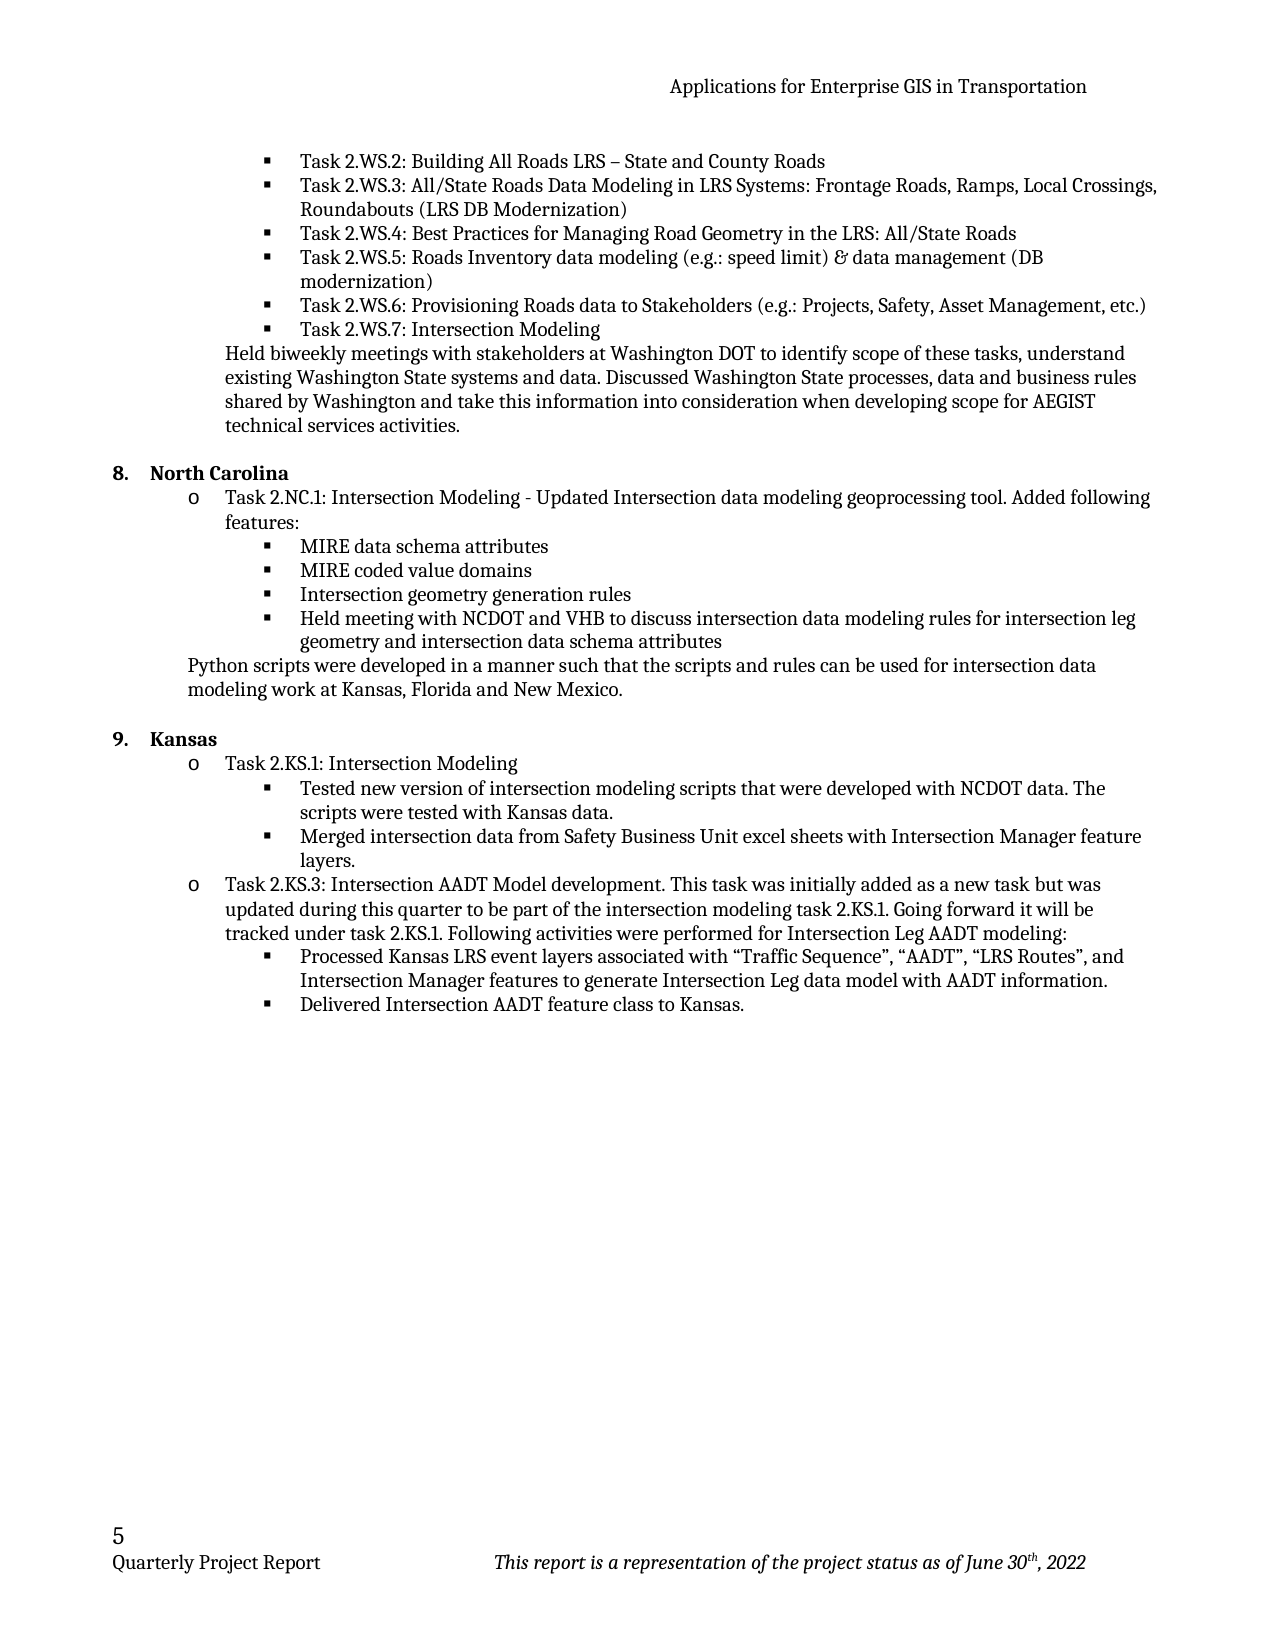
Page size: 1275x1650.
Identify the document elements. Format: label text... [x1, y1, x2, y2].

list Held biweekly meetings with stakeholders at Washington DOT to identify scope of these tasks, understand existing Washington State systems and data. Discussed Washington State processes, data and business rules shared by Washington and take this information into consideration when developing scope for AEGIST technical services activities. [225, 342, 1162, 437]
list Task 2.WS.3: All/State Roads Data Modeling in LRS Systems: Frontage Roads, Ramps, Local Crossings, Roundabouts (LRS DB Modernization) [262, 174, 1162, 222]
list Tested new version of intersection modeling scripts that were developed with NCDOT data. The scripts were tested with Kansas data. [262, 776, 1162, 824]
list MIRE coded value domains [262, 558, 1162, 582]
text Python scripts were developed in a manner such that the scripts and rules can be used for intersection data modeling work at Kansas, Florida and New Mexico. [187, 654, 1162, 702]
list Task 2.WS.4: Best Practices for Managing Road Geometry in the LRS: All/State Roads [262, 222, 1162, 246]
list Task 2.KS.1: Intersection Modeling [187, 751, 1162, 776]
list Task 2.WS.6: Provisioning Roads data to Stakeholders (e.g.: Projects, Safety, Asset Management, etc.) [262, 294, 1162, 318]
list Processed Kansas LRS event layers associated with “Traffic Sequence”, “AADT”, “LRS Routes”, and Intersection Manager features to generate Intersection Leg data model with AADT information. [262, 945, 1162, 993]
list Held meeting with NCDOT and VHB to discuss intersection data modeling rules for intersection leg geometry and intersection data schema attributes [262, 606, 1162, 654]
list MIRE data schema attributes [262, 534, 1162, 558]
list Intersection geometry generation rules [262, 582, 1162, 606]
list Task 2.WS.5: Roads Inventory data modeling (e.g.: speed limit) & data management (DB modernization) [262, 246, 1162, 294]
list Delivered Intersection AADT feature class to Kansas. [262, 993, 1162, 1017]
list Task 2.NC.1: Intersection Modeling - Updated Intersection data modeling geoprocessing tool. Added following features: [187, 485, 1162, 534]
list North Carolina [112, 461, 1162, 485]
list Task 2.WS.7: Intersection Modeling [262, 318, 1162, 342]
list Task 2.WS.2: Building All Roads LRS – State and County Roads [262, 150, 1162, 174]
list Task 2.KS.3: Intersection AADT Model development. This task was initially added as a new task but was updated during this quarter to be part of the intersection modeling task 2.KS.1. Going forward it will be tracked under task 2.KS.1. Following activities were performed for Intersection Leg AADT modeling: [187, 872, 1162, 945]
list Merged intersection data from Safety Business Unit excel sheets with Intersection Manager feature layers. [262, 824, 1162, 872]
list Kansas [112, 727, 1162, 751]
